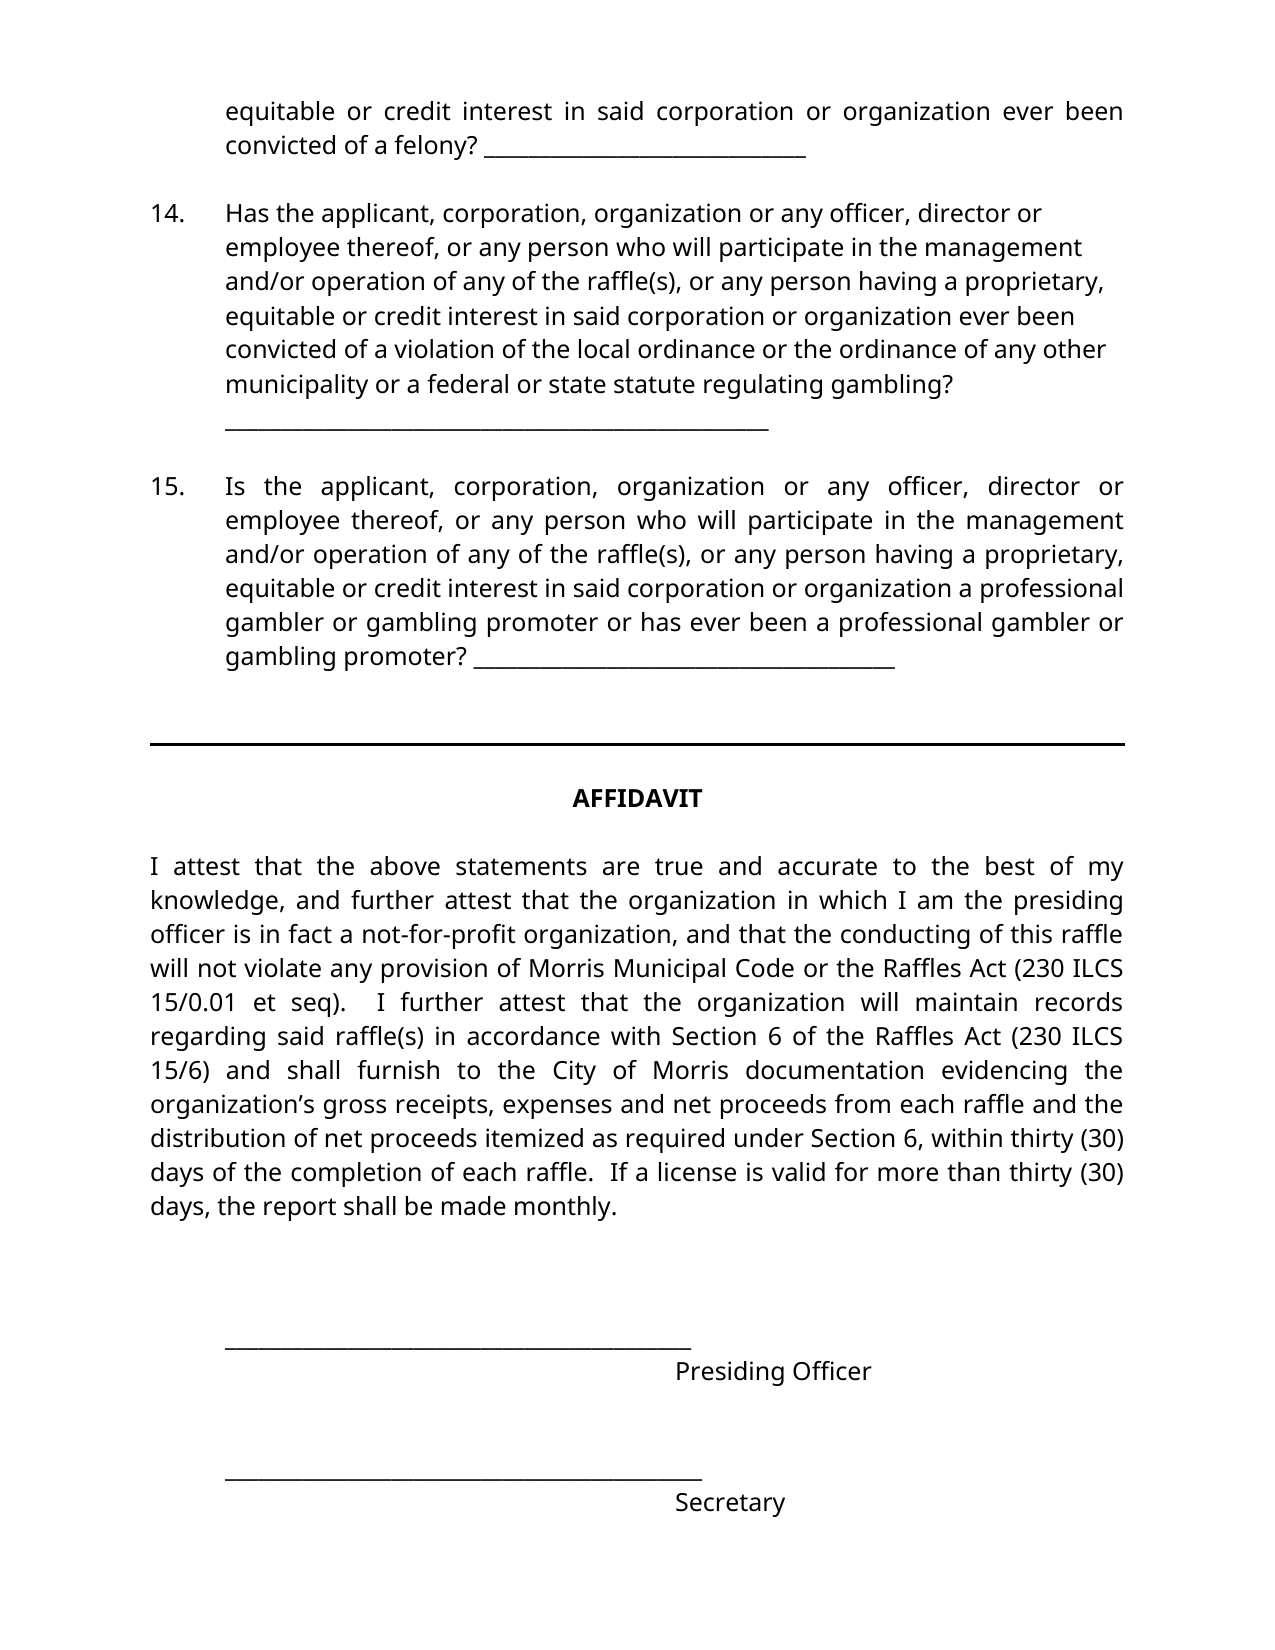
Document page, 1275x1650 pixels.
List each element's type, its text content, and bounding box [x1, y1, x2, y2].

text ___________________________________________ [150, 1422, 1125, 1485]
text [150, 94, 1125, 162]
text 15. Is the applicant, corporation, organization or any officer, director or employee thereof, or any person who will participate in the management and/or operation of any of the raffle(s), or any person having a proprietary, equitable or credit interest in said corporation or organization a professional gambler or gambling promoter or has ever been a professional gambler or gambling promoter? ______________________________________ [150, 468, 1125, 673]
text __________________________________________ [150, 1291, 1125, 1354]
text AFFIDAVIT [150, 780, 1125, 814]
text 14. Has the applicant, corporation, organization or any officer, director or employee thereof, or any person who will participate in the management and/or operation of any of the raffle(s), or any person having a proprietary, equitable or credit interest in said corporation or organization ever been convicted of a violation of the local ordinance or the ordinance of any other municipality or a federal or state statute regulating gambling? _________________________________________________ [150, 196, 1125, 434]
text I attest that the above statements are true and accurate to the best of my knowledge, and further attest that the organization in which I am the presiding officer is in fact a not-for-profit organization, and that the conducting of this raffle will not violate any provision of Morris Municipal Code or the Raffles Act (230 ILCS 15/0.01 et seq). I further attest that the organization will maintain records regarding said raffle(s) in accordance with Section 6 of the Raffles Act (230 ILCS 15/6) and shall furnish to the City of Morris documentation evidencing the organization’s gross receipts, expenses and net proceeds from each raffle and the distribution of net proceeds itemized as required under Section 6, within thirty (30) days of the completion of each raffle. If a license is valid for more than thirty (30) days, the report shall be made monthly. [150, 848, 1125, 1223]
text Secretary [150, 1485, 1125, 1519]
text Presiding Officer [150, 1354, 1125, 1388]
